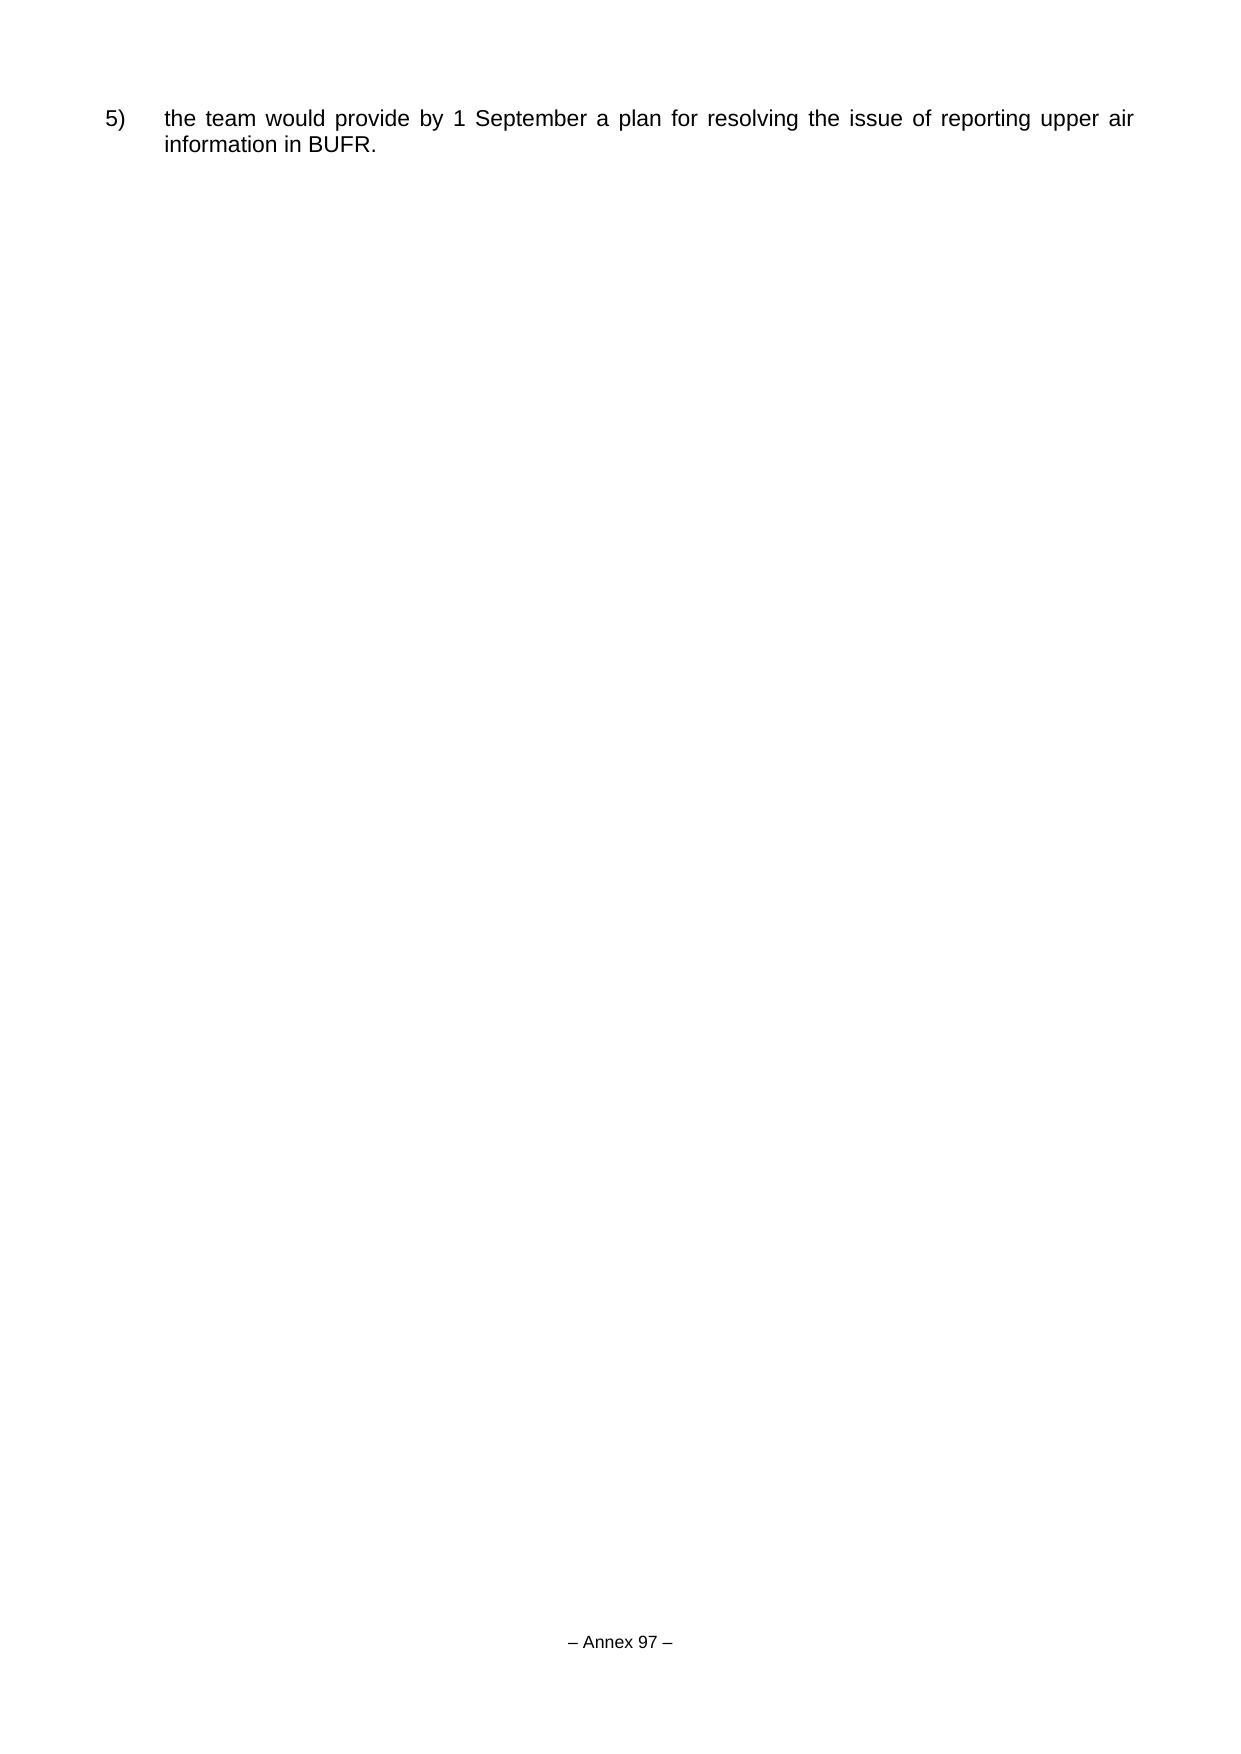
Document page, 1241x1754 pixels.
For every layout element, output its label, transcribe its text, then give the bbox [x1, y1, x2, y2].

text 5) the team would provide by 1 September a plan for resolving the issue of reporting upper air information in BUFR. [105, 105, 1135, 158]
